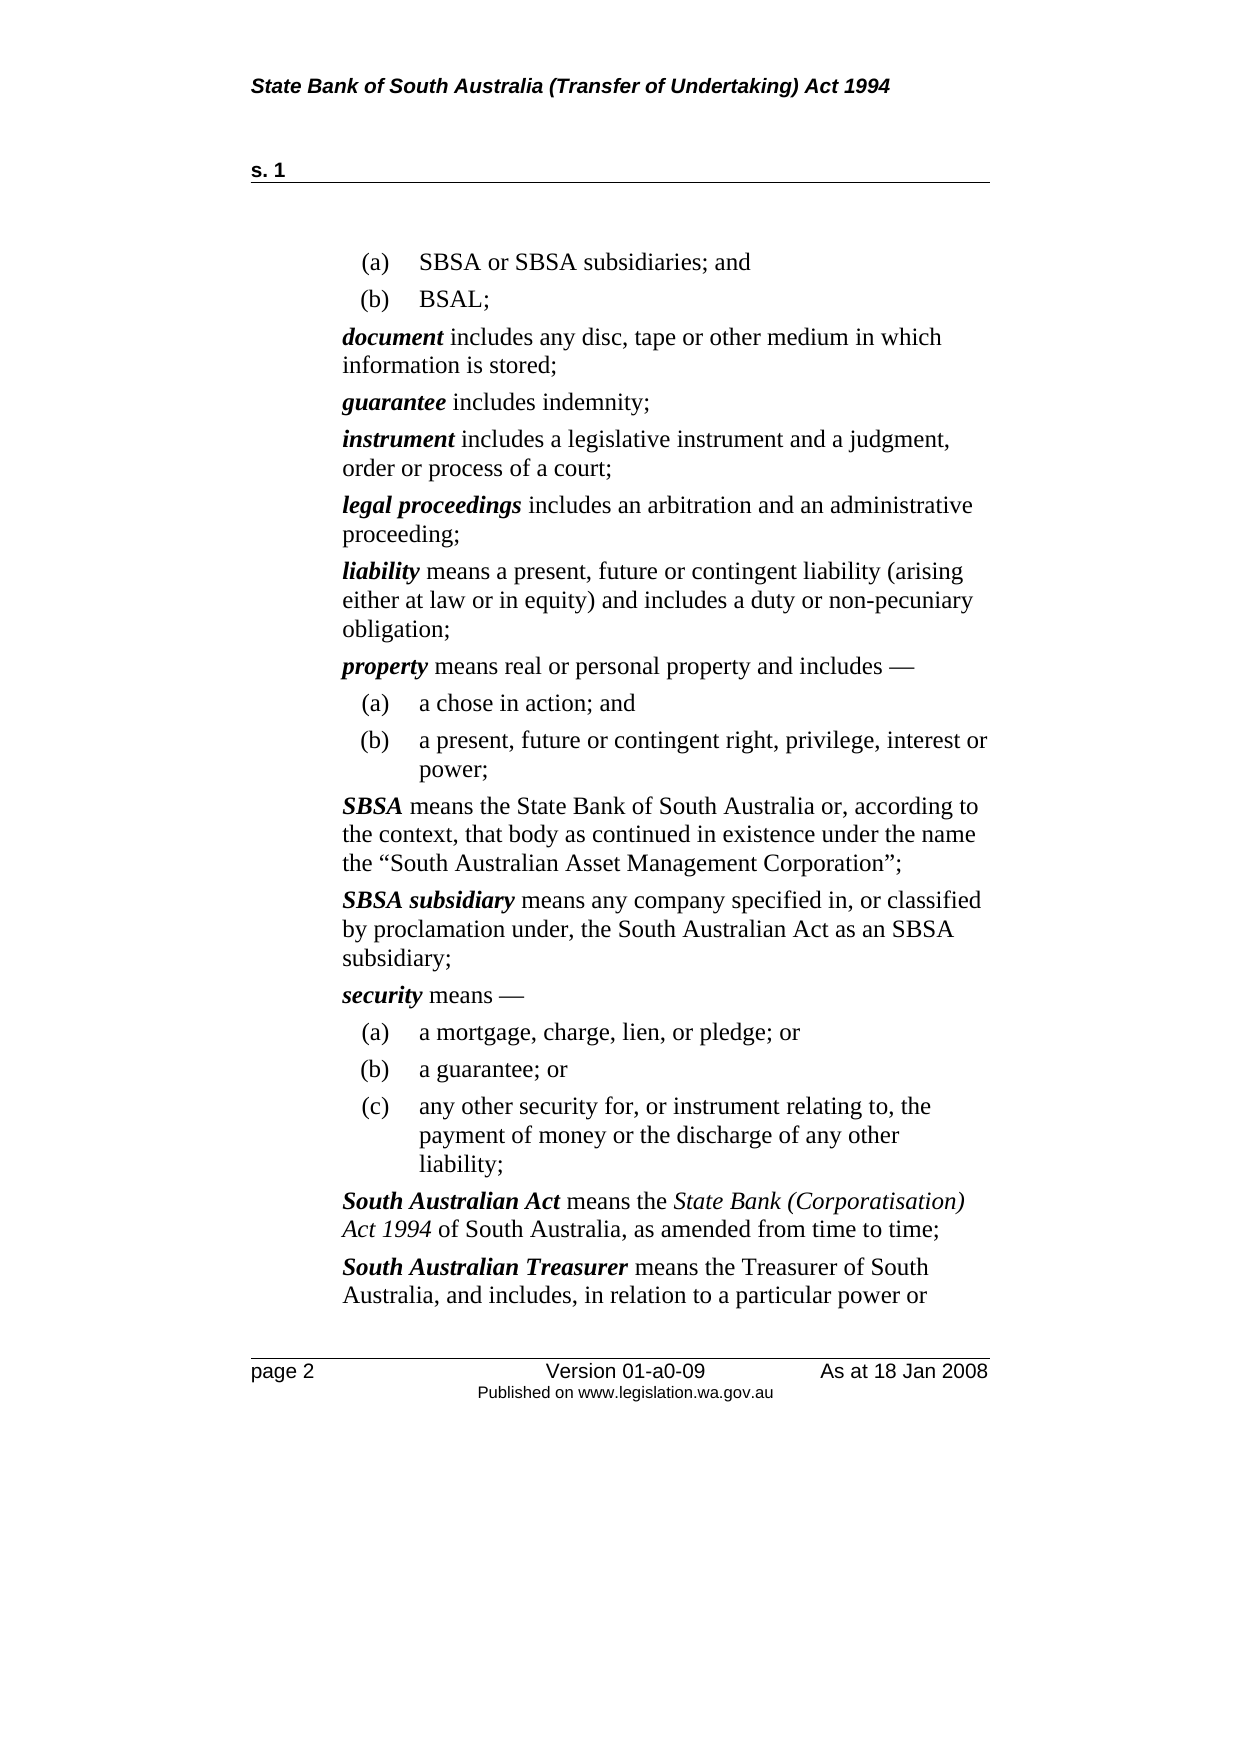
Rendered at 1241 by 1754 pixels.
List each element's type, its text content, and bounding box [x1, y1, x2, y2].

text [251, 1252, 990, 1309]
text (b) a present, future or contingent right, privilege, interest or power; [251, 725, 990, 782]
text (b) a guarantee; or [251, 1054, 990, 1083]
text guarantee includes indemnity; [251, 387, 990, 416]
text liability means a present, future or contingent liability (arising either at law or in equity) and includes a duty or non-pecuniary obligation; [251, 556, 990, 642]
text (c) any other security for, or instrument relating to, the payment of money or the discharge of any other liability; [251, 1091, 990, 1177]
text property means real or personal property and includes — [251, 651, 990, 679]
text security means — [251, 980, 990, 1009]
text (a) SBSA or SBSA subsidiaries; and [251, 247, 990, 276]
text document includes any disc, tape or other medium in which information is stored; [251, 322, 990, 379]
text (a) a chose in action; and [251, 688, 990, 717]
text South Australian Act means the State Bank (Corporatisation) Act 1994 of South Australia, as amended from time to time; [251, 1186, 990, 1243]
text (b) BSAL; [251, 284, 990, 313]
text SBSA means the State Bank of South Australia or, according to the context, that body as continued in existence under the name the “South Australian Asset Management Corporation”; [251, 791, 990, 877]
text legal proceedings includes an arbitration and an administrative proceeding; [251, 490, 990, 548]
text (a) a mortgage, charge, lien, or pledge; or [251, 1017, 990, 1046]
text SBSA subsidiary means any company specified in, or classified by proclamation under, the South Australian Act as an SBSA subsidiary; [251, 885, 990, 972]
text instrument includes a legislative instrument and a judgment, order or process of a court; [251, 424, 990, 482]
